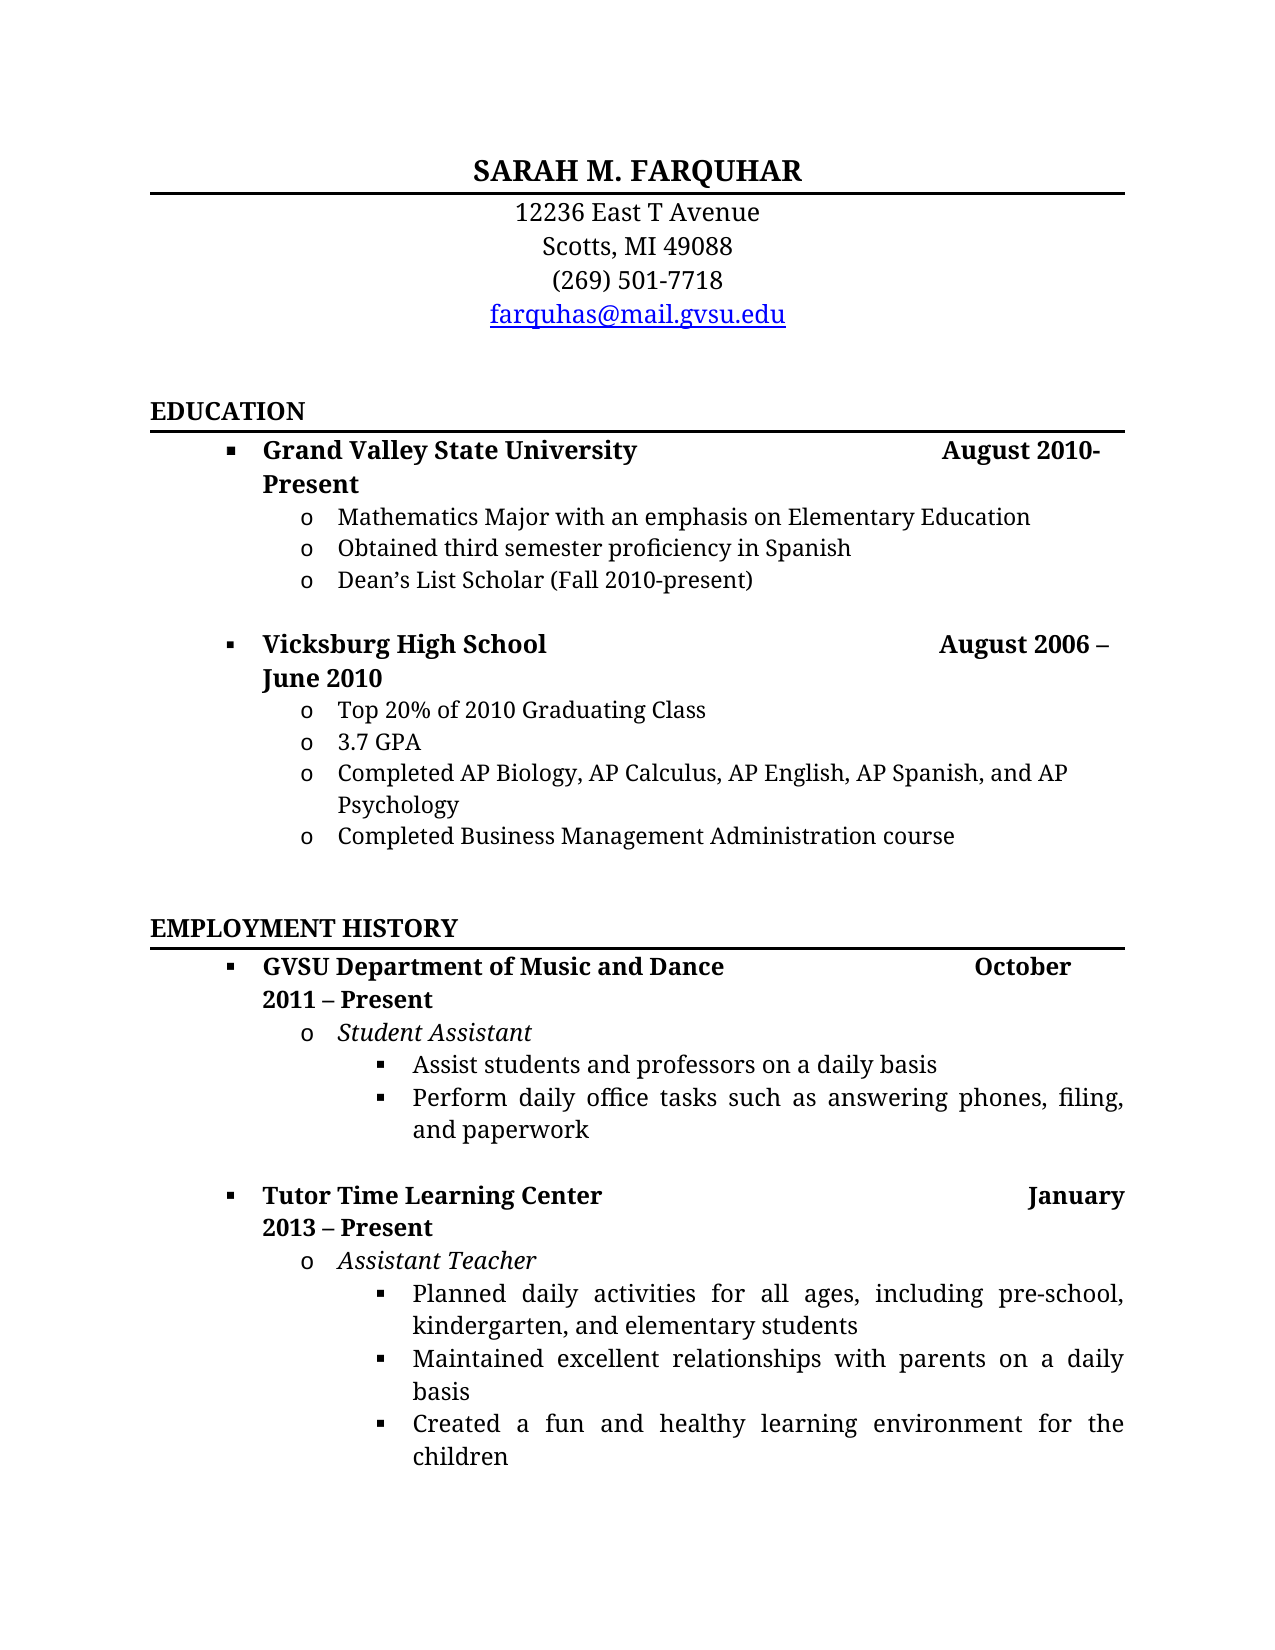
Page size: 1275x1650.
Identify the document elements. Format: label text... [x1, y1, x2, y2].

list Obtained third semester proficiency in Spanish [300, 532, 1125, 564]
text EDUCATION [150, 394, 1125, 430]
list Dean’s List Scholar (Fall 2010-present) [300, 564, 1125, 595]
text EMPLOYMENT HISTORY [150, 911, 1125, 947]
list Completed AP Biology, AP Calculus, AP English, AP Spanish, and AP Psychology [300, 757, 1125, 820]
list GVSU Department of Music and Dance October 2011 – Present [225, 950, 1125, 1015]
list Completed Business Management Administration course [300, 820, 1125, 851]
list Grand Valley State University August 2010-Present [225, 433, 1125, 501]
list Assistant Teacher [300, 1244, 1125, 1277]
list Planned daily activities for all ages, including pre-school, kindergarten, and elementary students [375, 1277, 1125, 1342]
list Student Assistant [300, 1015, 1125, 1048]
list Mathematics Major with an emphasis on Elementary Education [300, 501, 1125, 532]
text (269) 501-7718 [150, 263, 1125, 297]
list Vicksburg High School August 2006 – June 2010 [225, 626, 1125, 694]
list Assist students and professors on a daily basis [375, 1048, 1125, 1081]
list Created a fun and healthy learning environment for the children [375, 1407, 1125, 1472]
text Scotts, MI 49088 [150, 229, 1125, 263]
text 12236 East T Avenue [150, 195, 1125, 229]
list 3.7 GPA [300, 726, 1125, 757]
list Perform daily office tasks such as answering phones, filing, and paperwork [375, 1081, 1125, 1146]
text SARAH M. FARQUHAR [150, 150, 1125, 192]
list Top 20% of 2010 Graduating Class [300, 694, 1125, 726]
text farquhas@mail.gvsu.edu [150, 297, 1125, 331]
list Tutor Time Learning Center January 2013 – Present [225, 1178, 1125, 1244]
list Maintained excellent relationships with parents on a daily basis [375, 1342, 1125, 1407]
